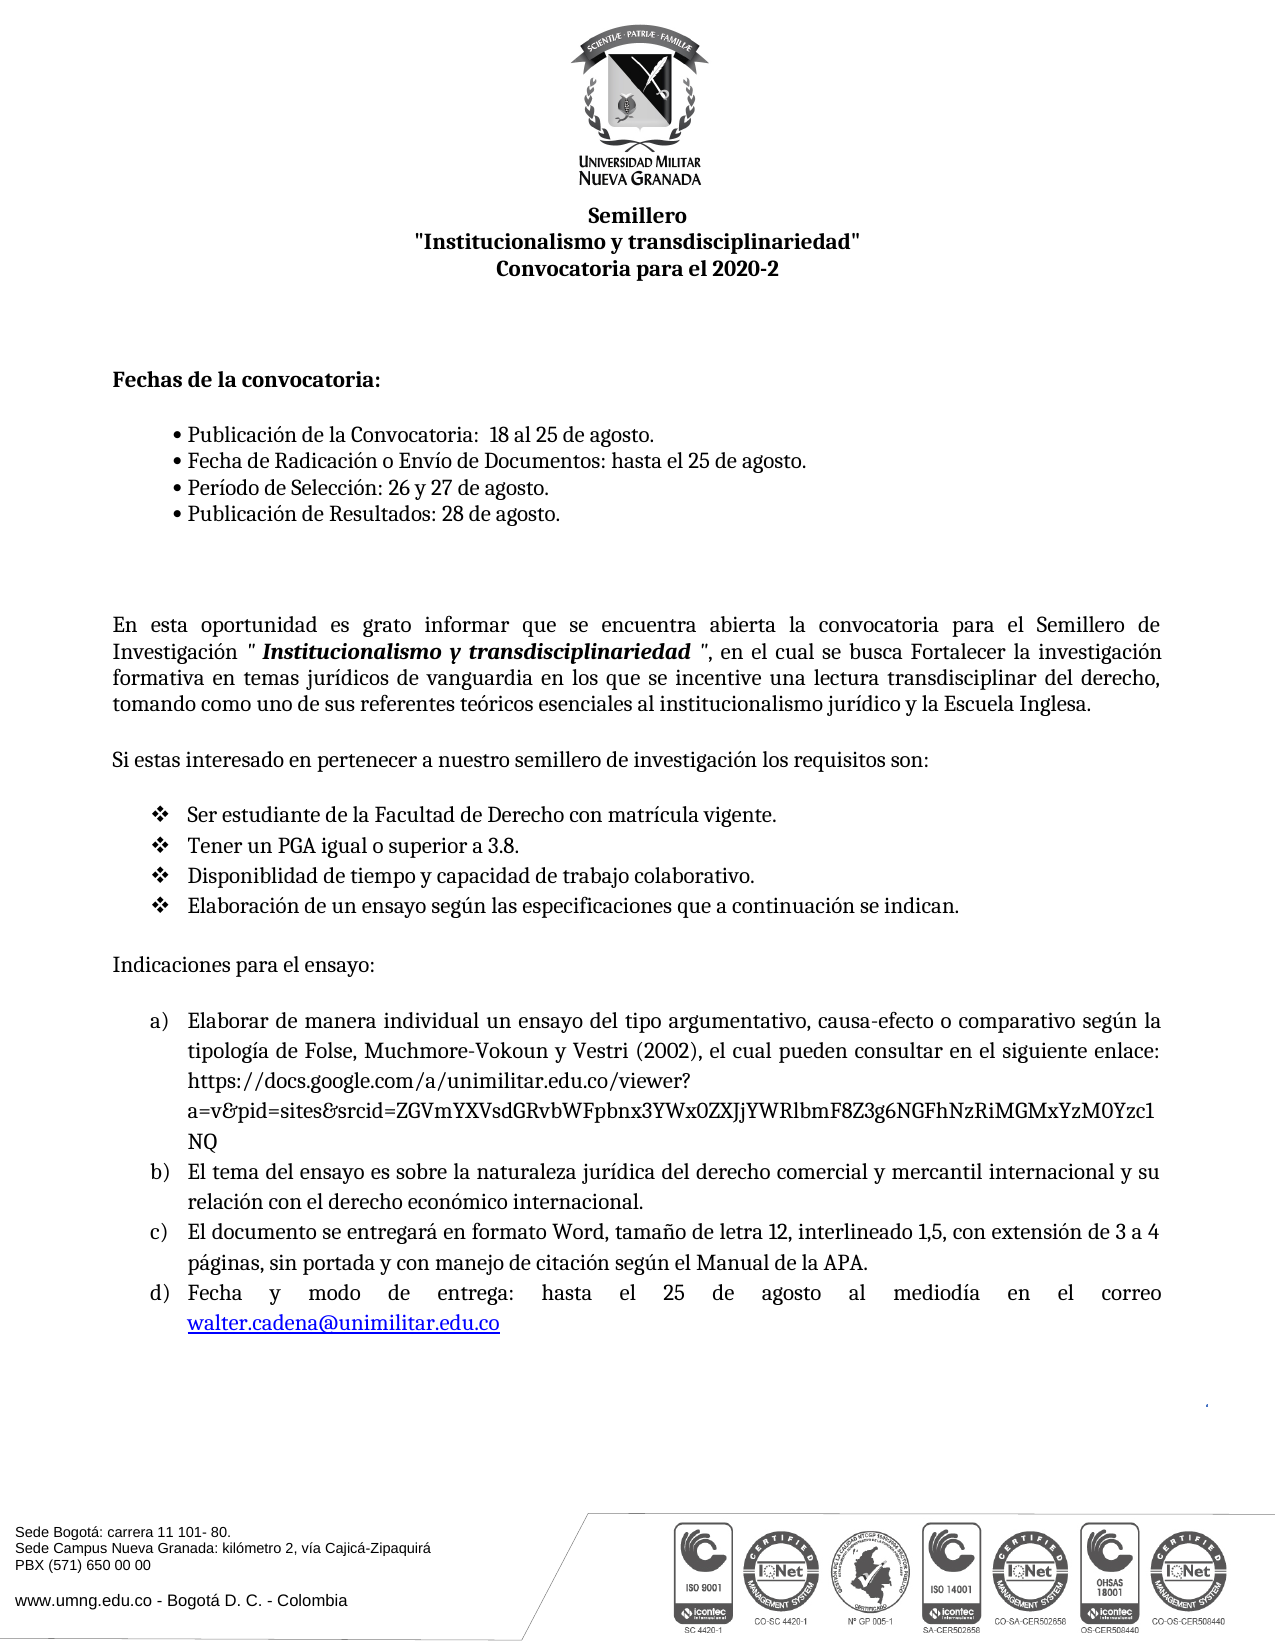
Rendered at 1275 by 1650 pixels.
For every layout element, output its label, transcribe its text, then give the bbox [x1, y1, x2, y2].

text Indicaciones para el ensayo: [112, 952, 1162, 978]
text Si estas interesado en pertenecer a nuestro semillero de investigación los requisitos son: [112, 747, 1162, 773]
list Ser estudiante de la Facultad de Derecho con matrícula vigente. [150, 802, 1162, 828]
list El documento se entregará en formato Word, tamaño de letra 12, interlineado 1,5, con extensión de 3 a 4 páginas, sin portada y con manejo de citación según el Manual de la APA. [150, 1219, 1162, 1276]
list Período de Selección: 26 y 27 de agosto. [173, 475, 1162, 501]
picture [546, 0, 728, 200]
list Elaboración de un ensayo según las especificaciones que a continuación se indican. [150, 893, 1162, 919]
list Publicación de Resultados: 28 de agosto. [173, 501, 1162, 527]
text "Institucionalismo y transdisciplinariedad" [112, 229, 1162, 255]
list Elaborar de manera individual un ensayo del tipo argumentativo, causa-efecto o comparativo según la tipología de Folse, Muchmore-Vokoun y Vestri (2002), el cual pueden consultar en el siguiente enlace: https://docs.google.com/a/unimilitar.edu.co/viewer?a=v&pid=sites&srcid=ZGVmYXVsdGRvbWFpbnx3YWx0ZXJjYWRlbmF8Z3g6NGFhNzRiMGMxYzM0Yzc1NQ [150, 1008, 1162, 1155]
list Fecha de Radicación o Envío de Documentos: hasta el 25 de agosto. [173, 448, 1162, 475]
text Semillero [112, 203, 1162, 229]
picture [658, 1514, 1240, 1646]
text En esta oportunidad es grato informar que se encuentra abierta la convocatoria para el Semillero de Investigación " Institucionalismo y transdisciplinariedad ", en el cual se busca Fortalecer la investigación formativa en temas jurídicos de vanguardia en los que se incentive una lectura transdisciplinar del derecho, tomando como uno de sus referentes teóricos esenciales al institucionalismo jurídico y la Escuela Inglesa. [112, 612, 1162, 717]
list El tema del ensayo es sobre la naturaleza jurídica del derecho comercial y mercantil internacional y su relación con el derecho económico internacional. [150, 1159, 1162, 1215]
list Publicación de la Convocatoria: 18 al 25 de agosto. [173, 422, 1162, 448]
list Fecha y modo de entrega: hasta el 25 de agosto al mediodía en el correo walter.cadena@unimilitar.edu.co [150, 1279, 1162, 1336]
text Fechas de la convocatoria: [112, 366, 1162, 393]
list Tener un PGA igual o superior a 3.8. [150, 832, 1162, 859]
text Convocatoria para el 2020-2 [112, 255, 1162, 282]
list Disponiblidad de tiempo y capacidad de trabajo colaborativo. [150, 863, 1162, 889]
